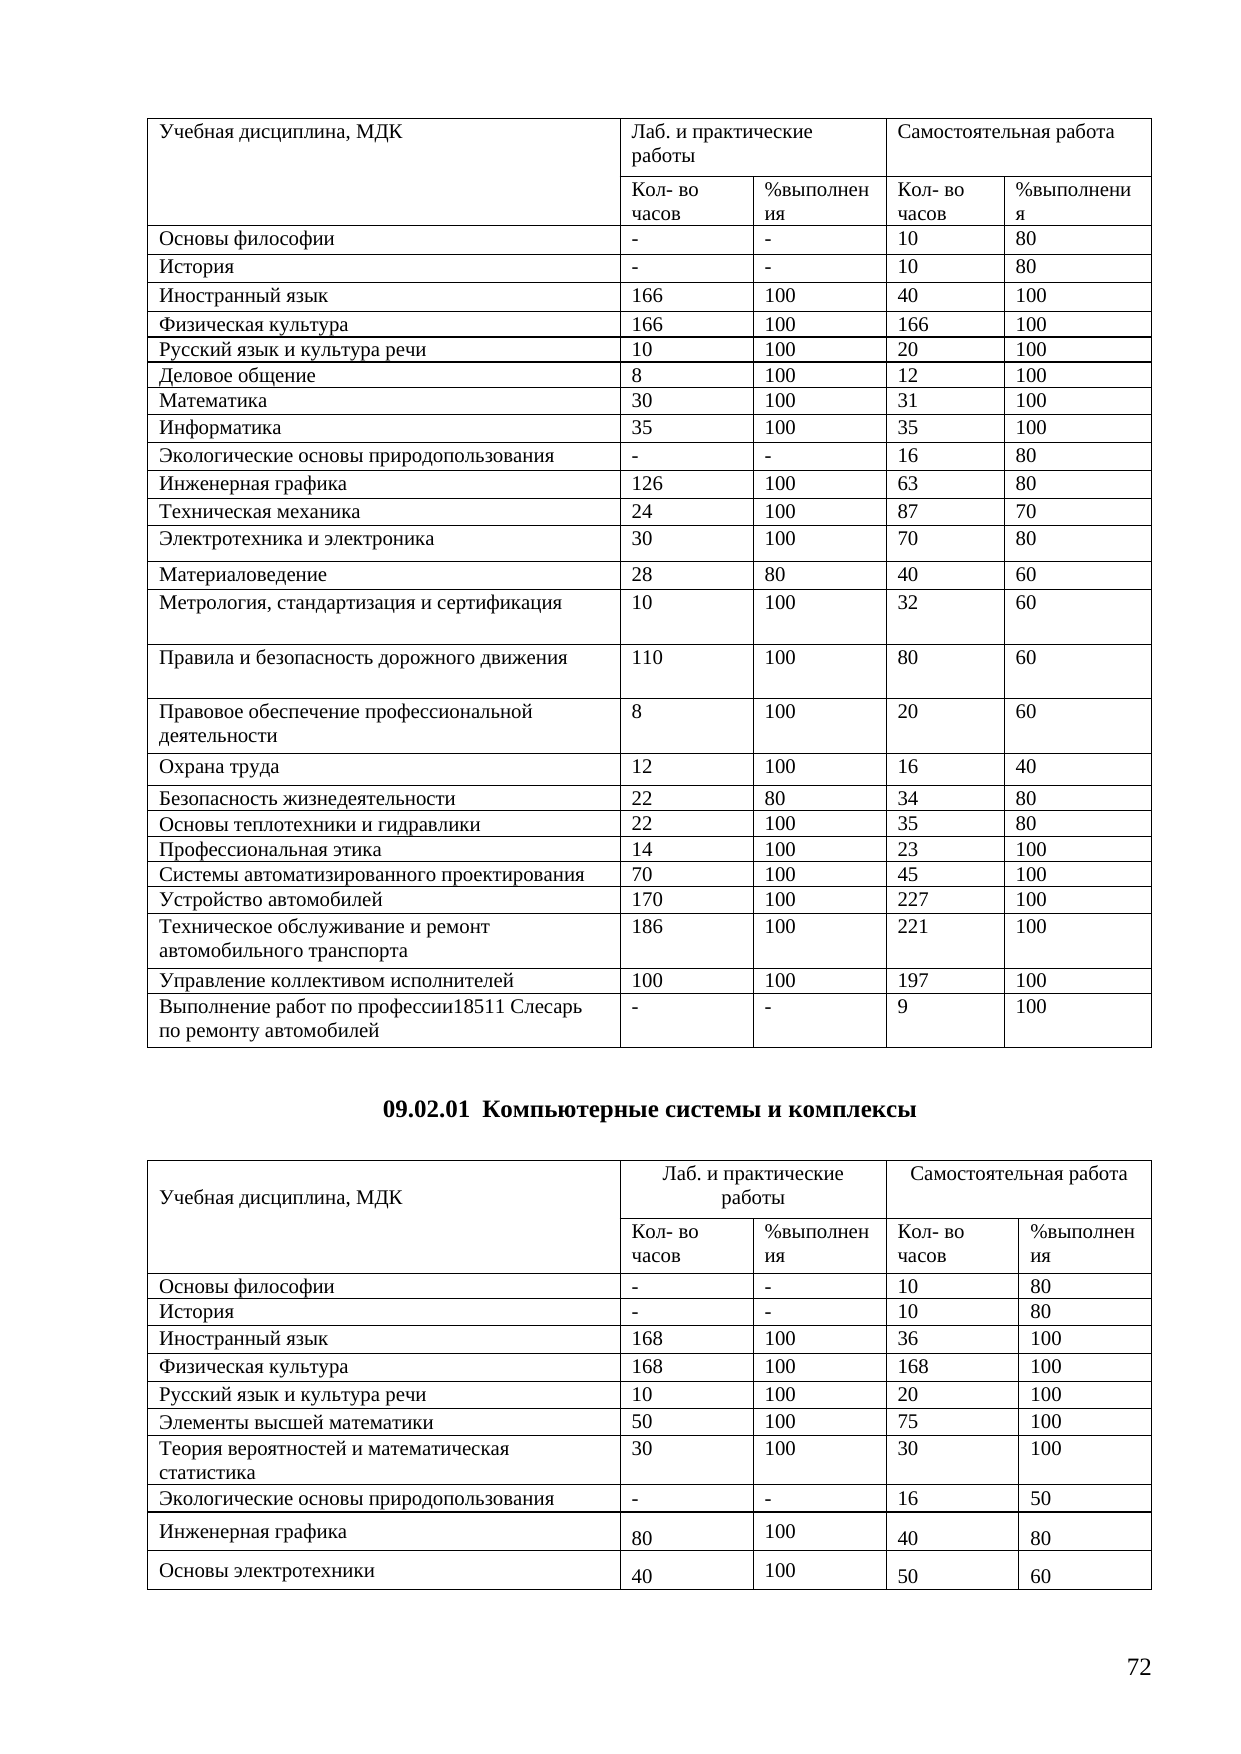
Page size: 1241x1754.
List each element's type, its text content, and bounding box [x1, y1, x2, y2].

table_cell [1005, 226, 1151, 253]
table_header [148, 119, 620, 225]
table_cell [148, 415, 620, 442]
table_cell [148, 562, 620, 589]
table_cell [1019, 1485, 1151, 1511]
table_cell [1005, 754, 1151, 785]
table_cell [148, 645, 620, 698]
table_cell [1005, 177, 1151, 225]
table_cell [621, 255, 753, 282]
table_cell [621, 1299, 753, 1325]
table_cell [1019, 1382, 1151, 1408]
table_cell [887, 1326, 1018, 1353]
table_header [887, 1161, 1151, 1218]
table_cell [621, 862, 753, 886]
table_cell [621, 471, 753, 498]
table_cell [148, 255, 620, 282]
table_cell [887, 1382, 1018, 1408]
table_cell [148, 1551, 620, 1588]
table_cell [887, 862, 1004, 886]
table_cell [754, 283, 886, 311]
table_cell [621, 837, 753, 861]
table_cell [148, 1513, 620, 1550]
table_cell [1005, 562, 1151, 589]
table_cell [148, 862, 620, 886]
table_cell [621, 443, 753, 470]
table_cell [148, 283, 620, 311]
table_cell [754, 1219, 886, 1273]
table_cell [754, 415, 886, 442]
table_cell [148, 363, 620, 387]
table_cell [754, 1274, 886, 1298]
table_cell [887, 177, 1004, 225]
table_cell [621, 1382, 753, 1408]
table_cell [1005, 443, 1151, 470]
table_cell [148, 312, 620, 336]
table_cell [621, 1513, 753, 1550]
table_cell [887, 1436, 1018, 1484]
text 09.02.01 Компьютерные системы и комплексы [148, 1085, 1152, 1123]
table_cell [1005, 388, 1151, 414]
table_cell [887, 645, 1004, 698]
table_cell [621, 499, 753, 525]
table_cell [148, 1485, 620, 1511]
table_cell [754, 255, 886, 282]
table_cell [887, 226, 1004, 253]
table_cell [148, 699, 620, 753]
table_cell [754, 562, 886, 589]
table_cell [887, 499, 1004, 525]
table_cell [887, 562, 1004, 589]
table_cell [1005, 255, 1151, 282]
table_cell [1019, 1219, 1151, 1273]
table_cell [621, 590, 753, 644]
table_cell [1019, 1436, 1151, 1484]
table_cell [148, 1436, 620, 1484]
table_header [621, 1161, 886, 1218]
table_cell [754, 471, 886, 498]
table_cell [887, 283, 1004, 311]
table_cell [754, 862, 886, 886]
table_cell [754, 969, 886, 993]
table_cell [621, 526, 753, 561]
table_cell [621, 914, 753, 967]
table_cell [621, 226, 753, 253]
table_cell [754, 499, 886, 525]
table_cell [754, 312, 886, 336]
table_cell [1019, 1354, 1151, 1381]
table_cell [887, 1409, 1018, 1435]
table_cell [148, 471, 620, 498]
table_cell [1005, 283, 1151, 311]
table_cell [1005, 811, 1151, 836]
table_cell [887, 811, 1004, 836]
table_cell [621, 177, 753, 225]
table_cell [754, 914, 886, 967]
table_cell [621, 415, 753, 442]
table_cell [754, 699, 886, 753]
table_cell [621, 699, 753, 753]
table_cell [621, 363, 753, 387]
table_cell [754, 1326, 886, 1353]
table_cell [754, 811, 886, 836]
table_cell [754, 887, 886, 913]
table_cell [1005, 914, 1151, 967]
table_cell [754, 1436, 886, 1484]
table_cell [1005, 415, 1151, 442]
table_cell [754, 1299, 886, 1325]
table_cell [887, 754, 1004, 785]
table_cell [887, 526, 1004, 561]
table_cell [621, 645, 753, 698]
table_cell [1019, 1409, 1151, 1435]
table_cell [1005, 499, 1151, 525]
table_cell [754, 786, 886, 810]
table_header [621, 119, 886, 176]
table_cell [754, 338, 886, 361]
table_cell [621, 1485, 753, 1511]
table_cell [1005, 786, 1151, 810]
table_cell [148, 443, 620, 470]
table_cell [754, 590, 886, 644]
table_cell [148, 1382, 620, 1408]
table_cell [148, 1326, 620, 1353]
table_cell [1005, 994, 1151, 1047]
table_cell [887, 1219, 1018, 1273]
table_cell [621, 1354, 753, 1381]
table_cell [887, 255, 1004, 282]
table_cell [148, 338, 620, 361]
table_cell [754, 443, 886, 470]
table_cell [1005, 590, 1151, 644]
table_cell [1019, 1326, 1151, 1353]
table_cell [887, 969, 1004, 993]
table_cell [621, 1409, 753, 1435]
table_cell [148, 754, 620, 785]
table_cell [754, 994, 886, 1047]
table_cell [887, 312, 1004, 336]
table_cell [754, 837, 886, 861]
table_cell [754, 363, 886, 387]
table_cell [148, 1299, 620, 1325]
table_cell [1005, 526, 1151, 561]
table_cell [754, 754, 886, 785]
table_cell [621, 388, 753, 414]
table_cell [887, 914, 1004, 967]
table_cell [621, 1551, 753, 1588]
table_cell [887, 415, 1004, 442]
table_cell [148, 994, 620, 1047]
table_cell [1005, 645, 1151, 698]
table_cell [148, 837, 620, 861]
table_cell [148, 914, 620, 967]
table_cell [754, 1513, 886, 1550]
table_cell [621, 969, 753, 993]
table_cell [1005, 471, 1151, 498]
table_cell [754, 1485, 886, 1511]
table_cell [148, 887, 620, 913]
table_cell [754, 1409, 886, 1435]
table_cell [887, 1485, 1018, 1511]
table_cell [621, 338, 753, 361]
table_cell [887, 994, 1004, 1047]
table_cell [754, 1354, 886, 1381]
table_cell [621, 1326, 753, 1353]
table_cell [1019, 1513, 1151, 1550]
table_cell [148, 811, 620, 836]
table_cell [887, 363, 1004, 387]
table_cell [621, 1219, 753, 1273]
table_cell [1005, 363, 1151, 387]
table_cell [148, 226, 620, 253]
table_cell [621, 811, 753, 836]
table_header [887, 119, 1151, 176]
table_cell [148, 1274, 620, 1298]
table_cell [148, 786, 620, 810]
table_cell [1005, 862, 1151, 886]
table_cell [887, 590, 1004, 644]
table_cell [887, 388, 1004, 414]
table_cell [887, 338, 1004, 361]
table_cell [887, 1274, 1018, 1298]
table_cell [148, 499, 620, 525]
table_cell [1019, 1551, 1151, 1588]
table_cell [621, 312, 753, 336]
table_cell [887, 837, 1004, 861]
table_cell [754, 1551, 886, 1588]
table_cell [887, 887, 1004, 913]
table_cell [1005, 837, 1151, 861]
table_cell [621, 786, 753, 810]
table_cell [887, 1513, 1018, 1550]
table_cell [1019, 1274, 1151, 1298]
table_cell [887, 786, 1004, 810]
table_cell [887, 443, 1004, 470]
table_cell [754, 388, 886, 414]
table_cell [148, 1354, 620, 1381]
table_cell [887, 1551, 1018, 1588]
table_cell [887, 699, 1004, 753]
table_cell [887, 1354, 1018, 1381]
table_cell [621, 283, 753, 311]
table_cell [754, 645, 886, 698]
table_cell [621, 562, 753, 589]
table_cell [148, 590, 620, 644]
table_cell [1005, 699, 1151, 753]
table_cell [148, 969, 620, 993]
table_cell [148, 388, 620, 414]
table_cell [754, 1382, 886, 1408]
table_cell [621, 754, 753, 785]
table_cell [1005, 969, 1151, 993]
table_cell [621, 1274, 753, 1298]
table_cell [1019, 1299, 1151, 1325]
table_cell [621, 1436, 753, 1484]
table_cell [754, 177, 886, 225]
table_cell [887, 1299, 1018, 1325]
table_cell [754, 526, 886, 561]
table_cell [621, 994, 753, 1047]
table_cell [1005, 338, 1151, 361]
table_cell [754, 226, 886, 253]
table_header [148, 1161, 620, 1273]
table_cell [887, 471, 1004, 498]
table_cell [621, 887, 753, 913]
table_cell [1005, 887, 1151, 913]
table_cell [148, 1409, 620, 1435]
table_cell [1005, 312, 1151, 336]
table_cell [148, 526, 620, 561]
